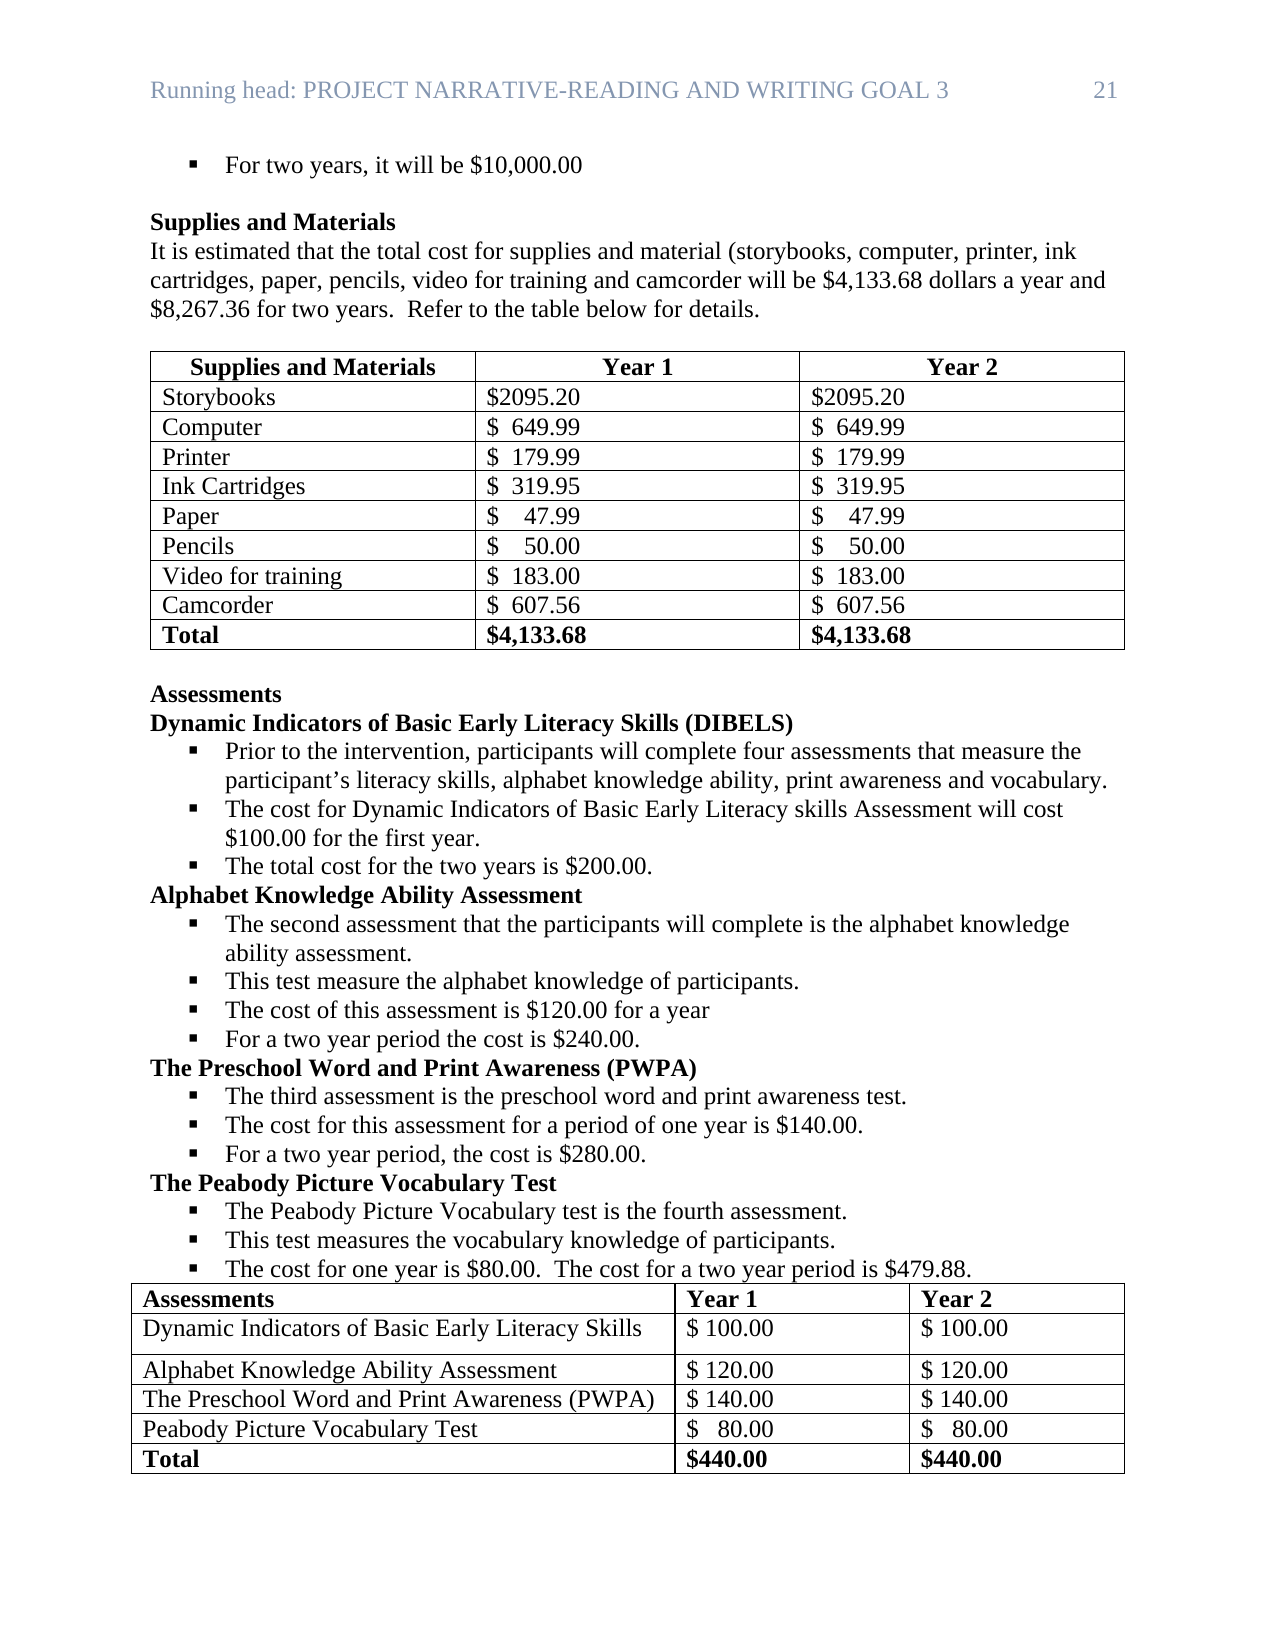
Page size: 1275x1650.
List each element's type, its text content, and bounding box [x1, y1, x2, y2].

list For two years, it will be $10,000.00 [187, 150, 1125, 179]
table_cell Dynamic Indicators of Basic Early Literacy Skills [132, 1314, 674, 1354]
text The Peabody Picture Vocabulary Test [150, 1168, 1125, 1196]
table_cell Alphabet Knowledge Ability Assessment [132, 1355, 674, 1383]
text Supplies and Materials [150, 207, 1125, 236]
table_cell $ 100.00 [676, 1314, 909, 1354]
table_cell $ 47.99 [476, 501, 799, 530]
list The cost for Dynamic Indicators of Basic Early Literacy skills Assessment will cost $100.00 for the first year. [187, 794, 1125, 851]
table_cell Total [151, 620, 475, 649]
list This test measures the vocabulary knowledge of participants. [187, 1225, 1125, 1254]
table_cell $ 50.00 [800, 531, 1124, 560]
table_cell Printer [151, 442, 475, 470]
table_cell $ 120.00 [910, 1355, 1124, 1383]
list For a two year period, the cost is $280.00. [187, 1139, 1125, 1168]
list The second assessment that the participants will complete is the alphabet knowledge ability assessment. [187, 909, 1125, 966]
table_cell $ 100.00 [910, 1314, 1124, 1354]
table_header Year 1 [476, 352, 799, 381]
table_cell $ 649.99 [800, 412, 1124, 441]
table_cell $4,133.68 [800, 620, 1124, 649]
table_cell $ 179.99 [476, 442, 799, 470]
table_cell $2095.20 [476, 382, 799, 411]
table_cell $ 607.56 [476, 591, 799, 619]
table_cell Paper [151, 501, 475, 530]
table_cell Pencils [151, 531, 475, 560]
table_cell $ 179.99 [800, 442, 1124, 470]
table_cell The Preschool Word and Print Awareness (PWPA) [132, 1385, 674, 1413]
table_cell $440.00 [676, 1444, 909, 1473]
table_header Year 2 [910, 1284, 1124, 1312]
table_header Year 2 [800, 352, 1124, 381]
table_cell $4,133.68 [476, 620, 799, 649]
list For a two year period the cost is $240.00. [187, 1024, 1125, 1053]
table_cell $440.00 [910, 1444, 1124, 1473]
table_cell Total [132, 1444, 674, 1473]
table_cell Camcorder [151, 591, 475, 619]
table_cell $ 183.00 [800, 561, 1124, 589]
list The cost for one year is $80.00. The cost for a two year period is $479.88. [187, 1254, 1125, 1283]
text Assessments [150, 679, 1125, 708]
list The total cost for the two years is $200.00. [187, 851, 1125, 880]
table_cell $ 50.00 [476, 531, 799, 560]
table_cell Storybooks [151, 382, 475, 411]
table_cell $ 183.00 [476, 561, 799, 589]
table_cell $ 319.95 [800, 471, 1124, 500]
table_cell Ink Cartridges [151, 471, 475, 500]
list This test measure the alphabet knowledge of participants. [187, 966, 1125, 995]
table_header Year 1 [676, 1284, 909, 1312]
table_cell Computer [151, 412, 475, 441]
table_cell $ 120.00 [676, 1355, 909, 1383]
table_cell Peabody Picture Vocabulary Test [132, 1414, 674, 1443]
table_cell $ 80.00 [676, 1414, 909, 1443]
table_cell $ 140.00 [910, 1385, 1124, 1413]
table_cell $ 140.00 [676, 1385, 909, 1413]
table_cell Video for training [151, 561, 475, 589]
list The cost for this assessment for a period of one year is $140.00. [187, 1110, 1125, 1139]
table_cell $ 607.56 [800, 591, 1124, 619]
text It is estimated that the total cost for supplies and material (storybooks, computer, printer, ink cartridges, paper, pencils, video for training and camcorder will be $4,133.68 dollars a year and $8,267.36 for two years. Refer to the table below for details. [150, 236, 1125, 322]
table_cell $ 319.95 [476, 471, 799, 500]
list The third assessment is the preschool word and print awareness test. [187, 1081, 1125, 1110]
table_cell $ 80.00 [910, 1414, 1124, 1443]
list The cost of this assessment is $120.00 for a year [187, 995, 1125, 1024]
list The Peabody Picture Vocabulary test is the fourth assessment. [187, 1196, 1125, 1225]
list Prior to the intervention, participants will complete four assessments that measure the participant’s literacy skills, alphabet knowledge ability, print awareness and vocabulary. [187, 736, 1125, 794]
table_cell $ 649.99 [476, 412, 799, 441]
text Alphabet Knowledge Ability Assessment [150, 880, 1125, 909]
table_cell $2095.20 [800, 382, 1124, 411]
table_header Supplies and Materials [151, 352, 475, 381]
table_header Assessments [132, 1284, 674, 1312]
text Dynamic Indicators of Basic Early Literacy Skills (DIBELS) [150, 708, 1125, 736]
table_cell $ 47.99 [800, 501, 1124, 530]
text The Preschool Word and Print Awareness (PWPA) [150, 1053, 1125, 1081]
